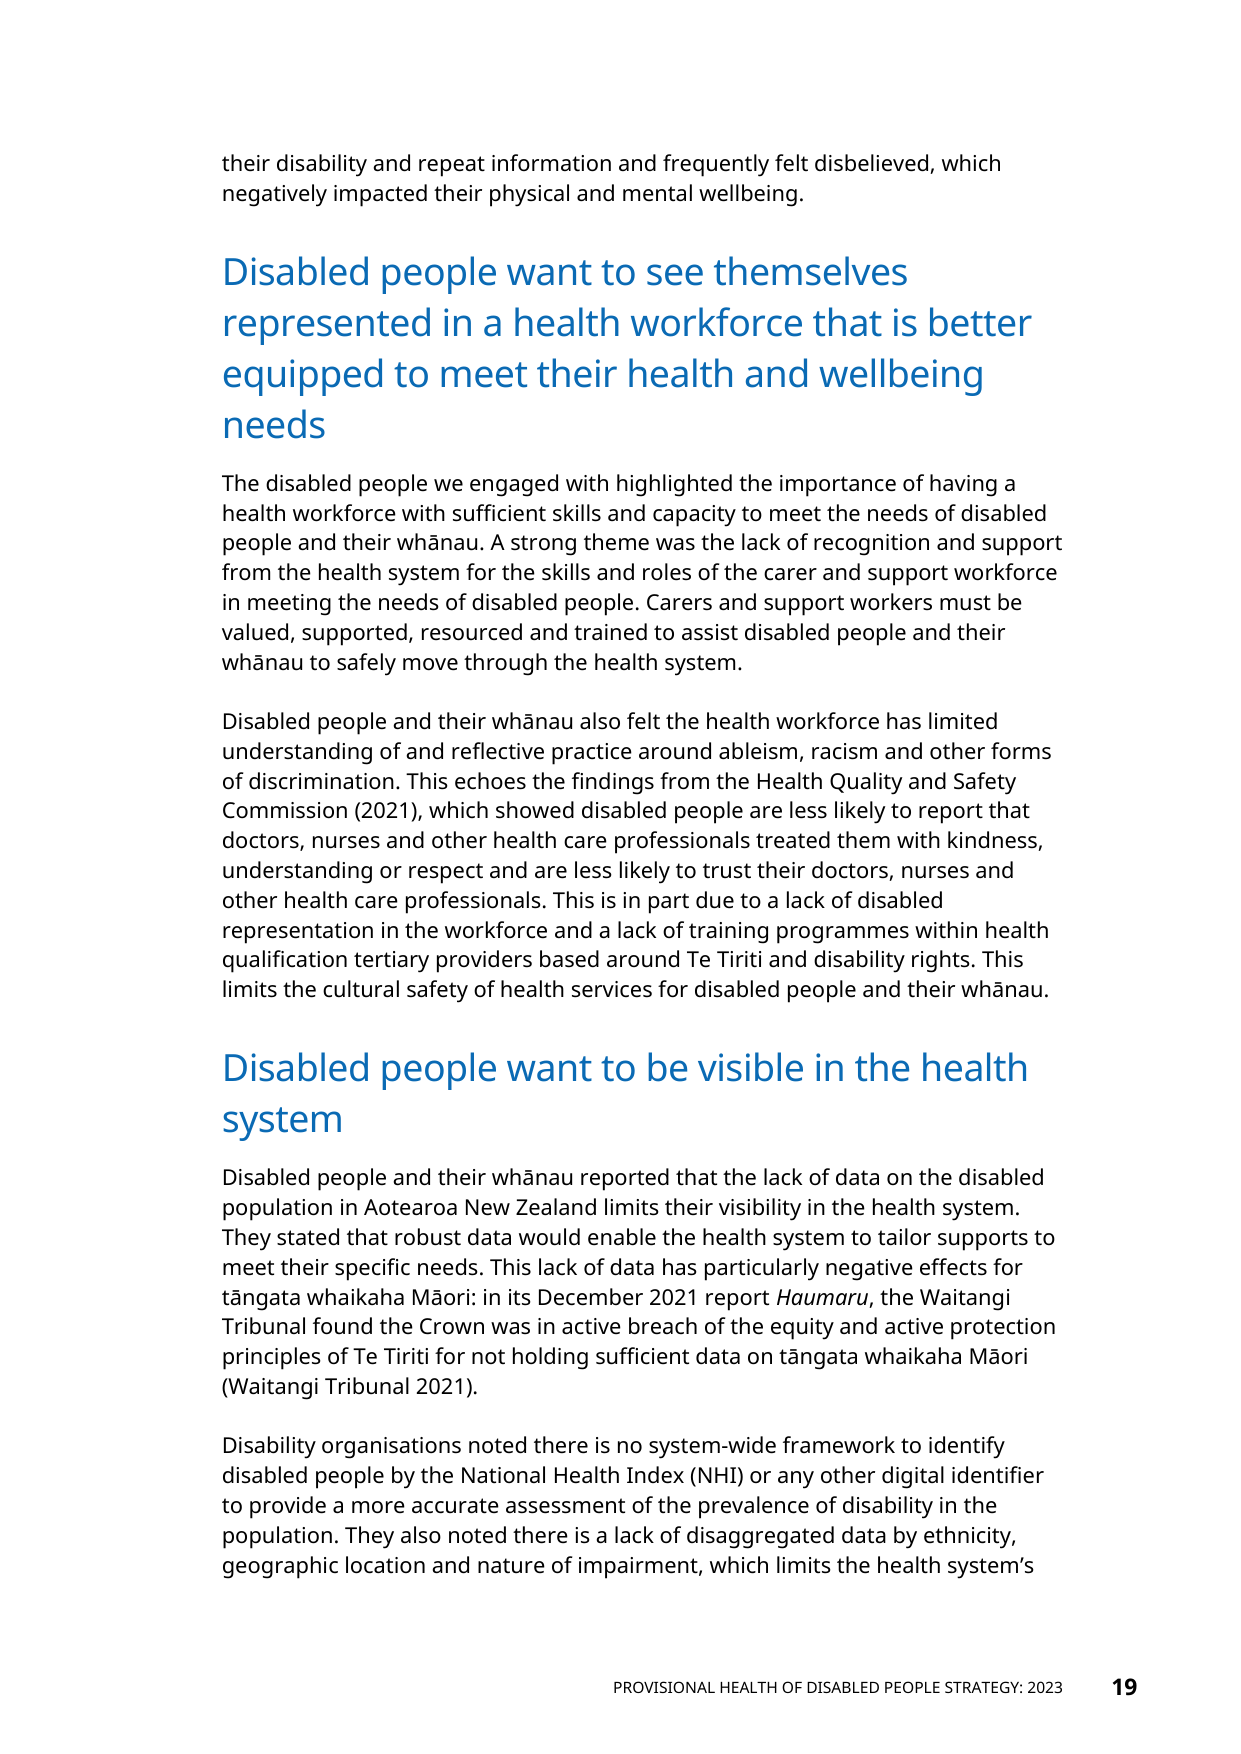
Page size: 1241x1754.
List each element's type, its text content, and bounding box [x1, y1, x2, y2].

text The disabled people we engaged with highlighted the importance of having a health workforce with sufficient skills and capacity to meet the needs of disabled people and their whānau. A strong theme was the lack of recognition and support from the health system for the skills and roles of the carer and support workforce in meeting the needs of disabled people. Carers and support workers must be valued, supported, resourced and trained to assist disabled people and their whānau to safely move through the health system. [222, 468, 1063, 676]
subtitle Disabled people want to be visible in the health system [222, 1041, 1063, 1143]
text Disabled people and their whānau reported that the lack of data on the disabled population in Aotearoa New Zealand limits their visibility in the health system. They stated that robust data would enable the health system to tailor supports to meet their specific needs. This lack of data has particularly negative effects for tāngata whaikaha Māori: in its December 2021 report Haumaru, the Waitangi Tribunal found the Crown was in active breach of the equity and active protection principles of Te Tiriti for not holding sufficient data on tāngata whaikaha Māori (Waitangi Tribunal 2021). [222, 1162, 1063, 1401]
subtitle Disabled people want to see themselves represented in a health workforce that is better equipped to meet their health and wellbeing needs [222, 245, 1063, 449]
text Disabled people and their whānau also felt the health workforce has limited understanding of and reflective practice around ableism, racism and other forms of discrimination. This echoes the findings from the Health Quality and Safety Commission (2021), which showed disabled people are less likely to report that doctors, nurses and other health care professionals treated them with kindness, understanding or respect and are less likely to trust their doctors, nurses and other health care professionals. This is in part due to a lack of disabled representation in the workforce and a lack of training programmes within health qualification tertiary providers based around Te Tiriti and disability rights. This limits the cultural safety of health services for disabled people and their whānau. [222, 706, 1063, 1004]
